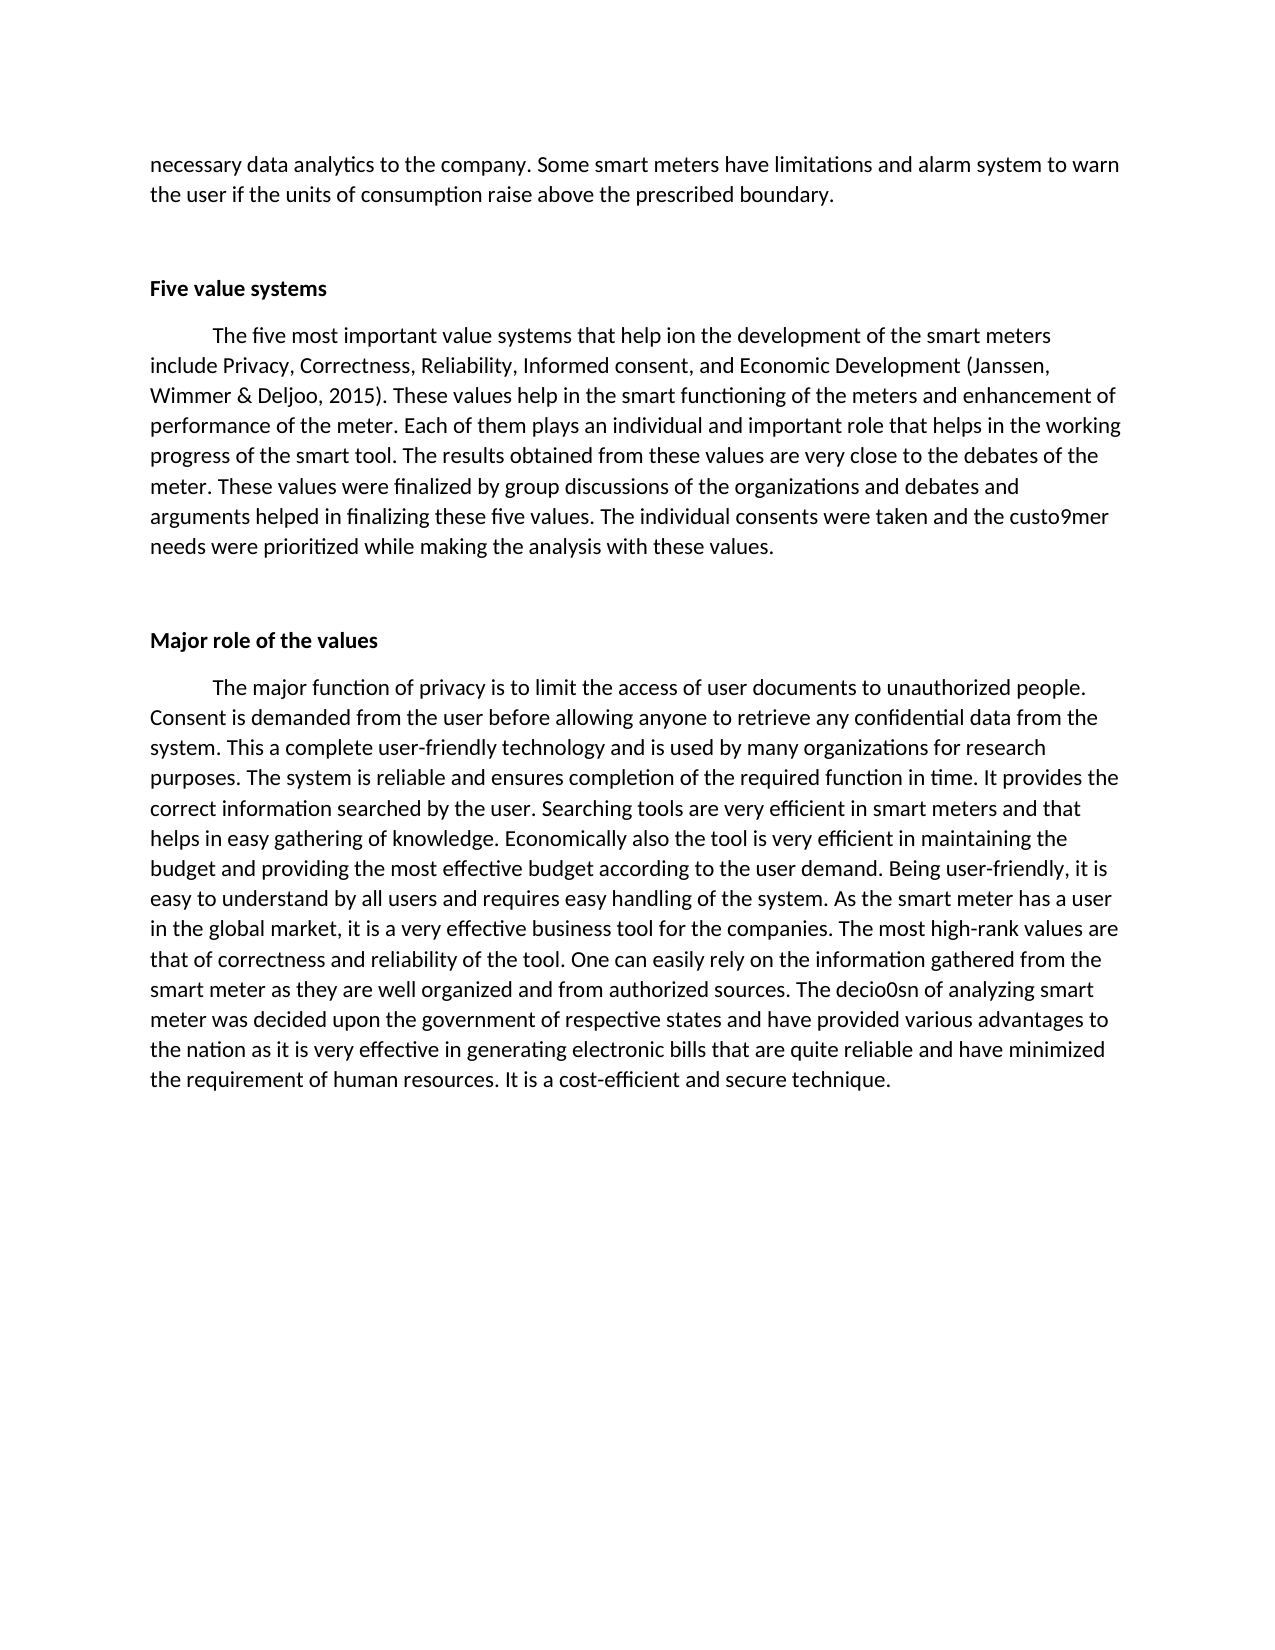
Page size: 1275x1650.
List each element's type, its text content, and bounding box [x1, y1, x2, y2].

text Major role of the values [150, 626, 1125, 654]
text The major function of privacy is to limit the access of user documents to unauthorized people. Consent is demanded from the user before allowing anyone to retrieve any confidential data from the system. This a complete user-friendly technology and is used by many organizations for research purposes. The system is reliable and ensures completion of the required function in time. It provides the correct information searched by the user. Searching tools are very efficient in smart meters and that helps in easy gathering of knowledge. Economically also the tool is very efficient in maintaining the budget and providing the most effective budget according to the user demand. Being user-friendly, it is easy to understand by all users and requires easy handling of the system. As the smart meter has a user in the global market, it is a very effective business tool for the companies. The most high-rank values are that of correctness and reliability of the tool. One can easily rely on the information gathered from the smart meter as they are well organized and from authorized sources. The decio0sn of analyzing smart meter was decided upon the government of respective states and have provided various advantages to the nation as it is very effective in generating electronic bills that are quite reliable and have minimized the requirement of human resources. It is a cost-efficient and secure technique. [150, 673, 1125, 1094]
text Five value systems [150, 274, 1125, 302]
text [150, 150, 1125, 208]
text The five most important value systems that help ion the development of the smart meters include Privacy, Correctness, Reliability, Informed consent, and Economic Development (Janssen, Wimmer & Deljoo, 2015). These values help in the smart functioning of the meters and enhancement of performance of the meter. Each of them plays an individual and important role that helps in the working progress of the smart tool. The results obtained from these values are very close to the debates of the meter. These values were finalized by group discussions of the organizations and debates and arguments helped in finalizing these five values. The individual consents were taken and the custo9mer needs were prioritized while making the analysis with these values. [150, 321, 1125, 560]
